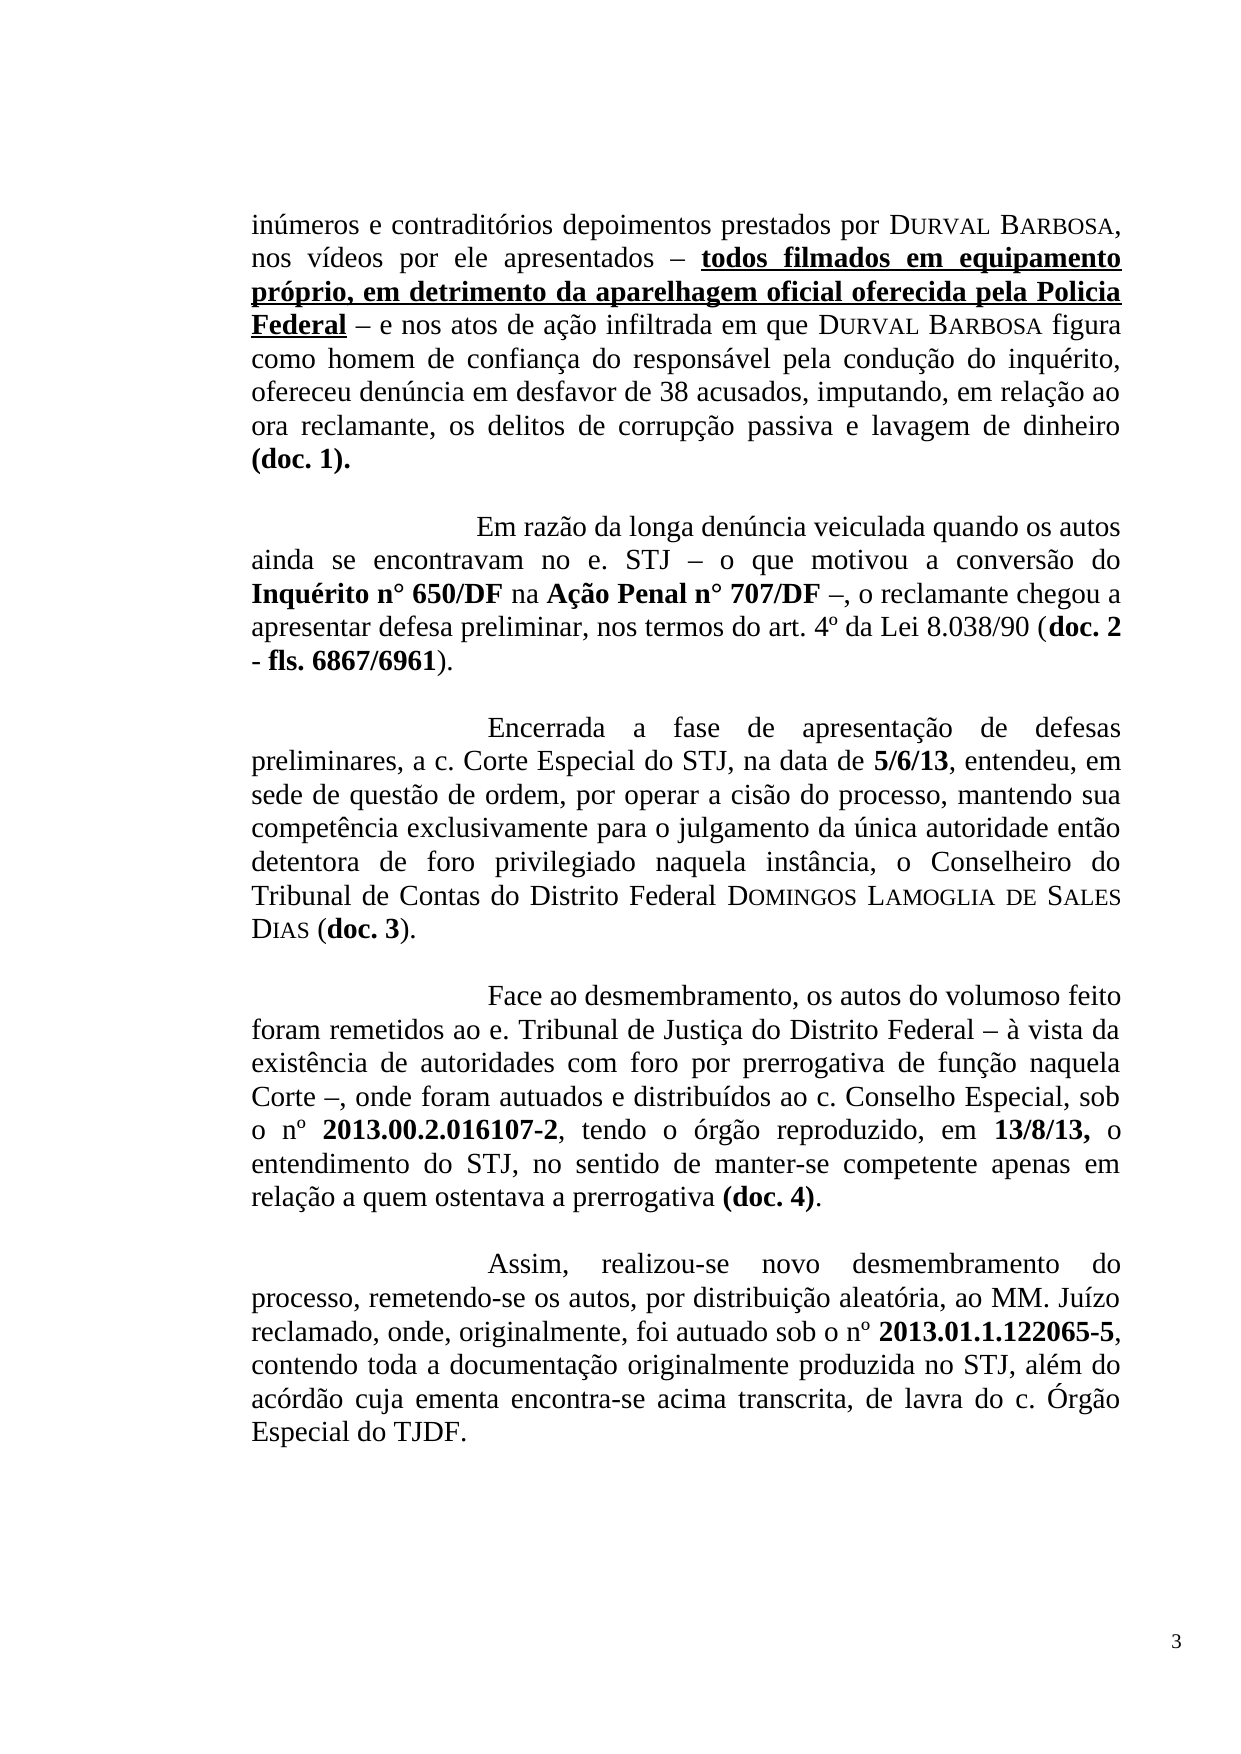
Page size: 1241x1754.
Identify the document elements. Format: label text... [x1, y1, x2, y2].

text Encerrada a fase de apresentação de defesas preliminares, a c. Corte Especial do STJ, na data de 5/6/13, entendeu, em sede de questão de ordem, por operar a cisão do processo, mantendo sua competência exclusivamente para o julgamento da única autoridade então detentora de foro privilegiado naquela instância, o Conselheiro do Tribunal de Contas do Distrito Federal Domingos Lamoglia de Sales Dias (doc. 3). [251, 710, 1121, 945]
text Face ao desmembramento, os autos do volumoso feito foram remetidos ao e. Tribunal de Justiça do Distrito Federal – à vista da existência de autoridades com foro por prerrogativa de função naquela Corte –, onde foram autuados e distribuídos ao c. Conselho Especial, sob o nº 2013.00.2.016107-2, tendo o órgão reproduzido, em 13/8/13, o entendimento do STJ, no sentido de manter-se competente apenas em relação a quem ostentava a prerrogativa (doc. 4). [251, 978, 1121, 1213]
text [251, 207, 1121, 303]
text Em razão da longa denúncia veiculada quando os autos ainda se encontravam no e. STJ – o que motivou a conversão do Inquérito n° 650/DF na Ação Penal n° 707/DF –, o reclamante chegou a apresentar defesa preliminar, nos termos do art. 4º da Lei 8.038/90 (doc. 2 - fls. 6867/6961). [251, 509, 1121, 676]
text Assim, realizou-se novo desmembramento do processo, remetendo-se os autos, por distribuição aleatória, ao MM. Juízo reclamado, onde, originalmente, foi autuado sob o nº 2013.01.1.122065-5, contendo toda a documentação originalmente produzida no STJ, além do acórdão cuja ementa encontra-se acima transcrita, de lavra do c. Órgão Especial do TJDF. [251, 1247, 1121, 1448]
